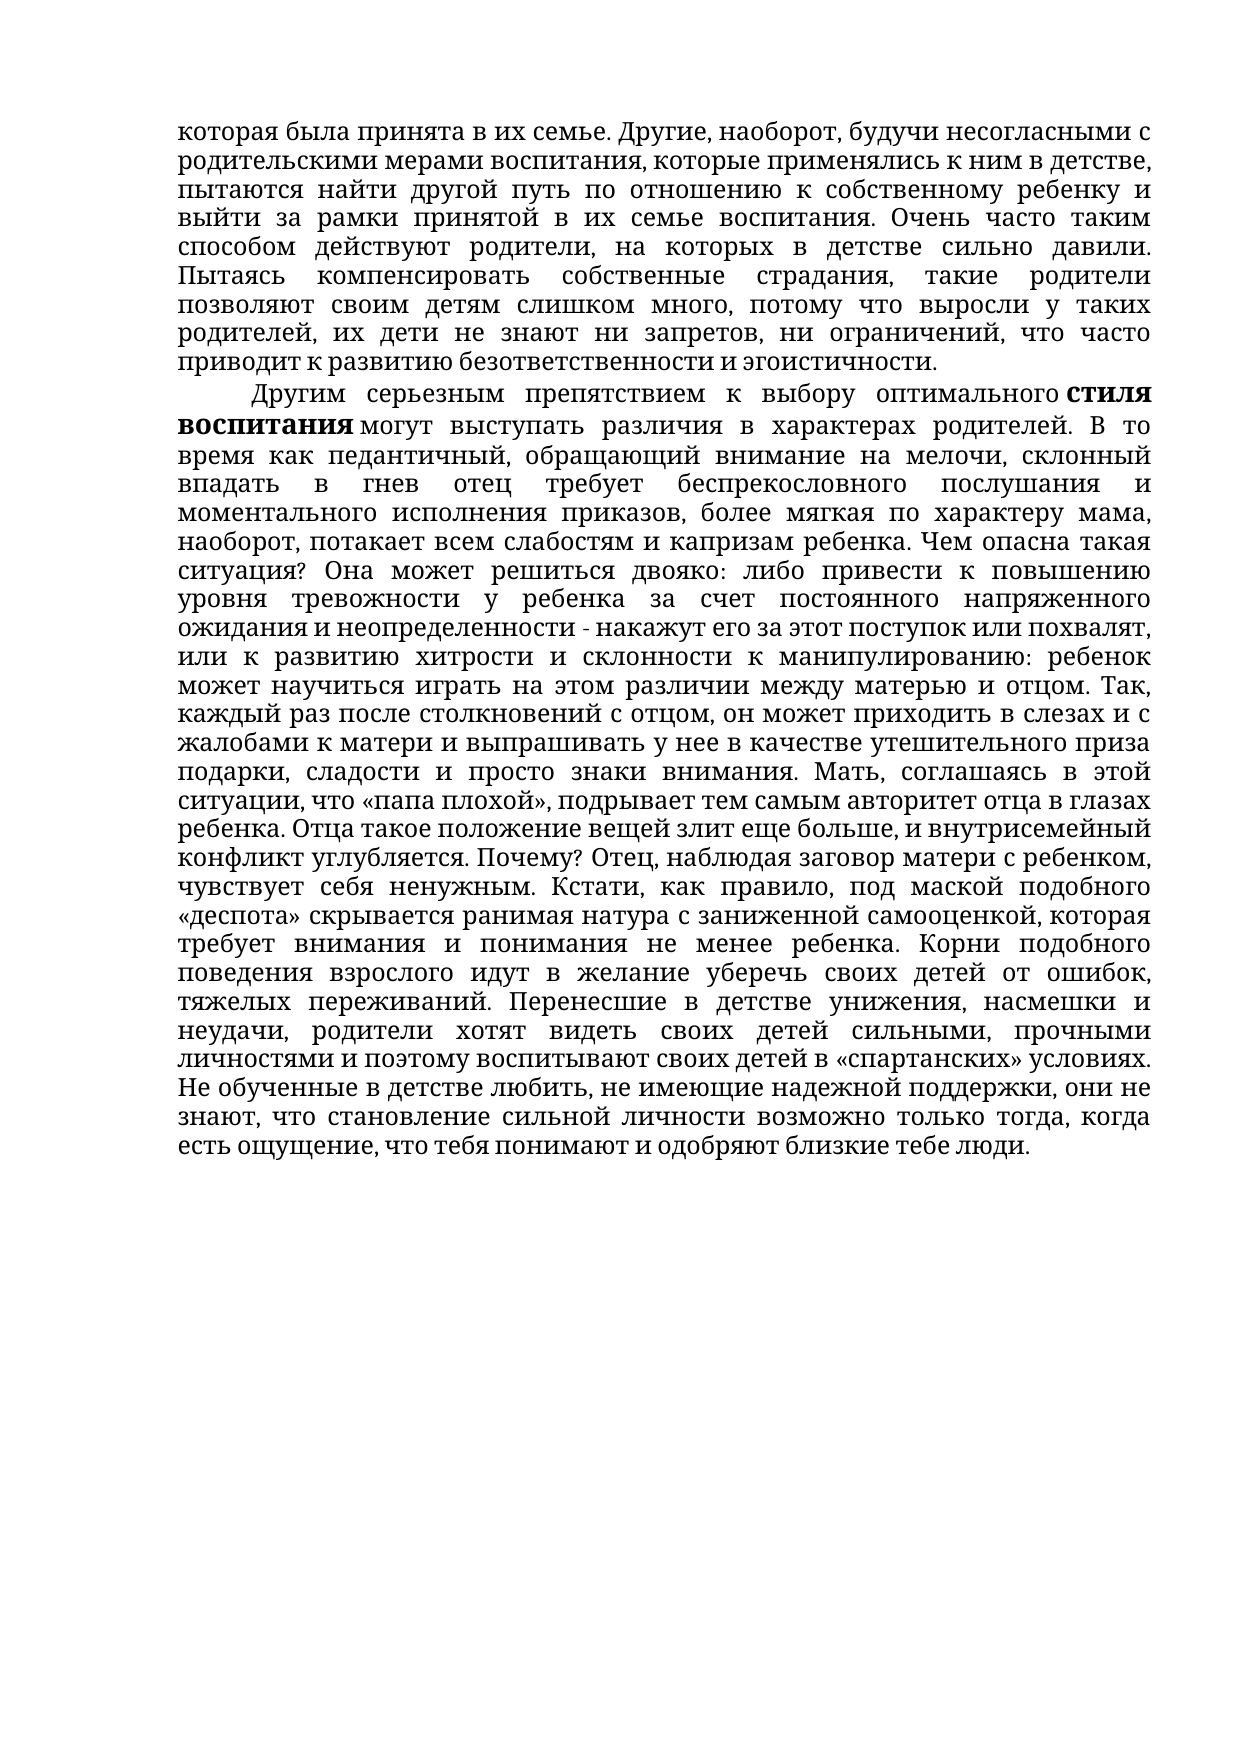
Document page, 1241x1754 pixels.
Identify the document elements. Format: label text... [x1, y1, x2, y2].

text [177, 118, 1152, 377]
text Другим серьезным препятствием к выбору оптимального стиля воспитания могут выступать различия в характерах родителей. В то время как педантичный, обращающий внимание на мелочи, склонный впадать в гнев отец требует беспрекословного послушания и моментального исполнения приказов, более мягкая по характеру мама, наоборот, потакает всем слабостям и капризам ребенка. Чем опасна такая ситуация? Она может решиться двояко: либо привести к повышению уровня тревожности у ребенка за счет постоянного напряженного ожидания и неопределенности - накажут его за этот поступок или похвалят, или к развитию хитрости и склонности к манипулированию: ребенок может научиться играть на этом различии между матерью и отцом. Так, каждый раз после столкновений с отцом, он может приходить в слезах и с жалобами к матери и выпрашивать у нее в качестве утешительного приза подарки, сладости и просто знаки внимания. Мать, соглашаясь в этой ситуации, что «папа плохой», подрывает тем самым авторитет отца в глазах ребенка. Отца такое положение вещей злит еще больше, и внутрисемейный конфликт углубляется. Почему? Отец, наблюдая заговор матери с ребенком, чувствует себя ненужным. Кстати, как правило, под маской подобного «деспота» скрывается ранимая натура с заниженной самооценкой, которая требует внимания и понимания не менее ребенка. Корни подобного поведения взрослого идут в желание уберечь своих детей от ошибок, тяжелых переживаний. Перенесшие в детстве унижения, насмешки и неудачи, родители хотят видеть своих детей сильными, прочными личностями и поэтому воспитывают своих детей в «спартанских» условиях. Не обученные в детстве любить, не имеющие надежной поддержки, они не знают, что становление сильной личности возможно только тогда, когда есть ощущение, что тебя понимают и одобряют близкие тебе люди. [177, 377, 1152, 1160]
